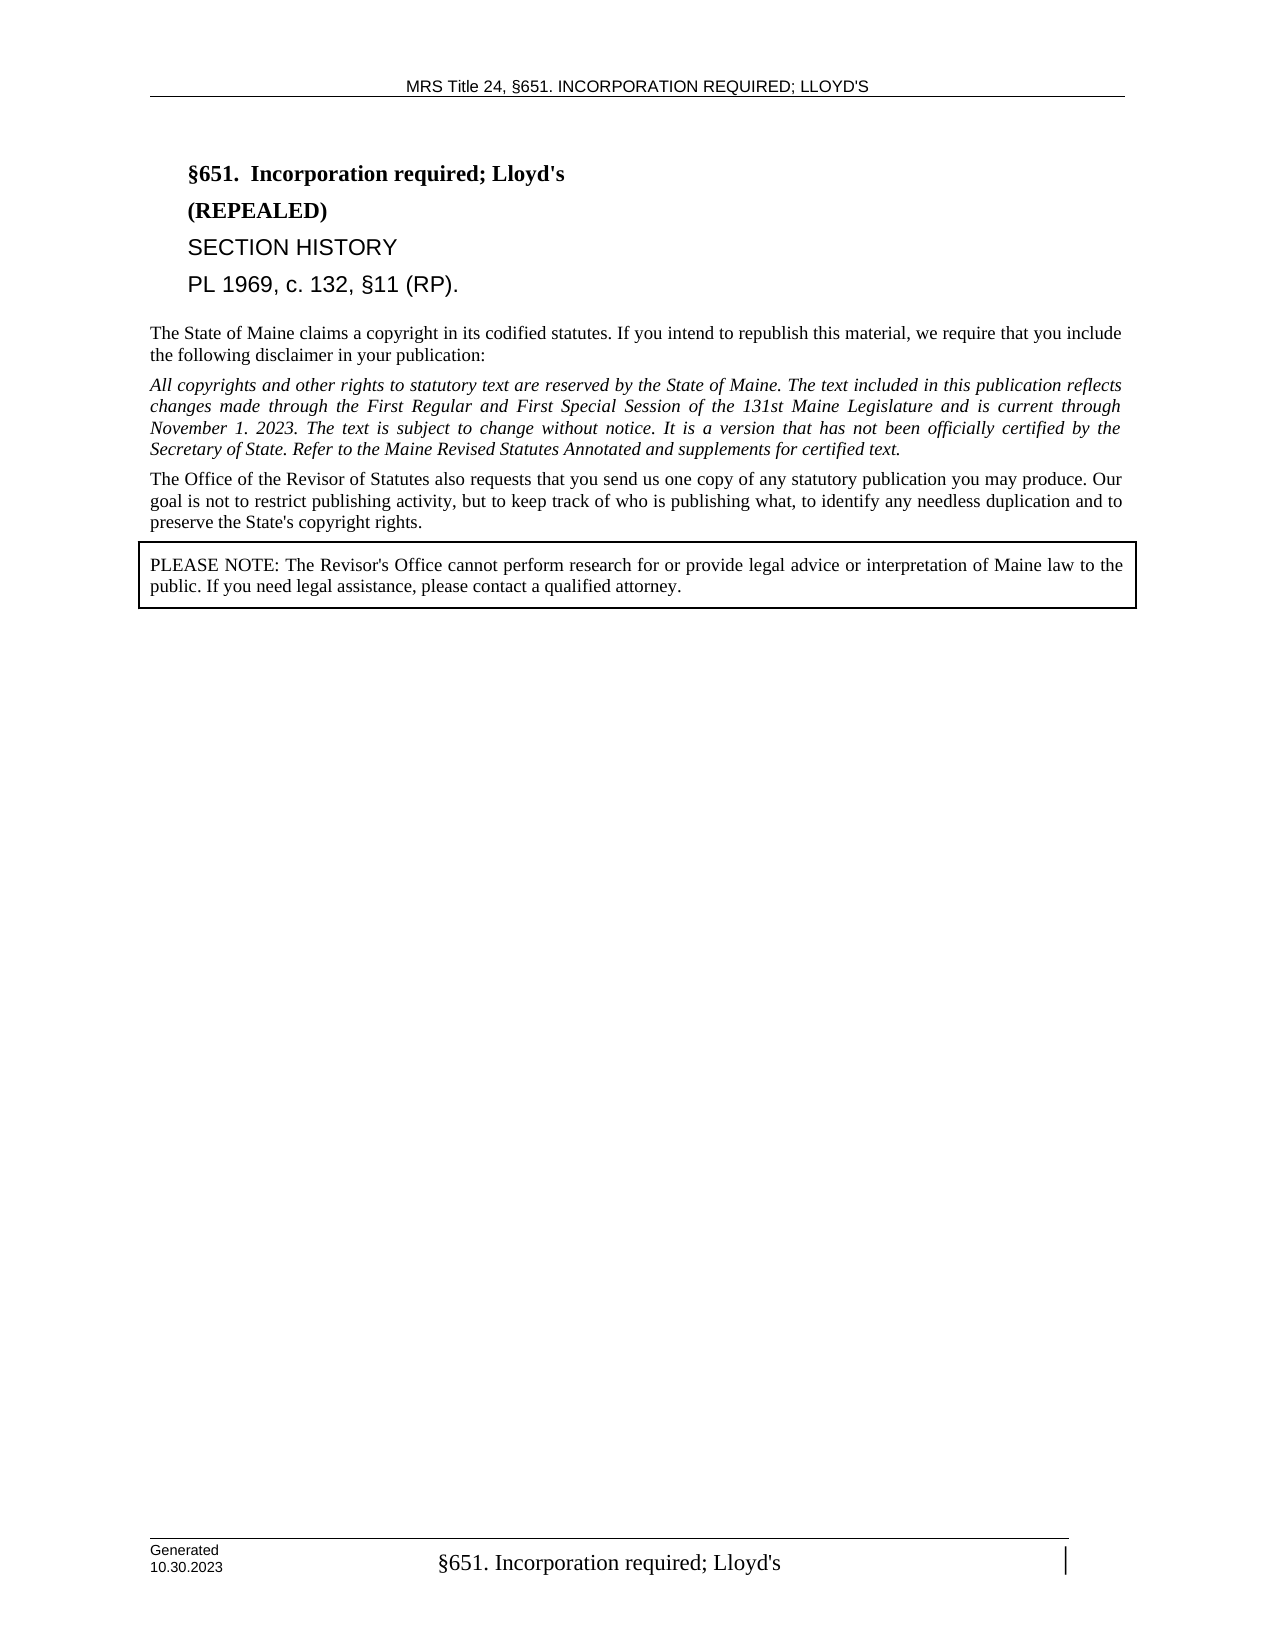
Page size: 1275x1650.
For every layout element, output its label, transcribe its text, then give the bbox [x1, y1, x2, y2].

text The State of Maine claims a copyright in its codified statutes. If you intend to republish this material, we require that you include the following disclaimer in your publication: [150, 322, 1125, 365]
text §651. Incorporation required; Lloyd's [187, 160, 1125, 187]
text The Office of the Revisor of Statutes also requests that you send us one copy of any statutory publication you may produce. Our goal is not to restrict publishing activity, but to keep track of who is publishing what, to identify any needless duplication and to preserve the State's copyright rights. [150, 468, 1125, 533]
text PLEASE NOTE: The Revisor's Office cannot perform research for or provide legal advice or interpretation of Maine law to the public. If you need legal assistance, please contact a qualified attorney. [140, 543, 1135, 607]
text All copyrights and other rights to statutory text are reserved by the State of Maine. The text included in this publication reflects changes made through the First Regular and First Special Session of the 131st Maine Legislature and is current through November 1. 2023 . The text is subject to change without notice. It is a version that has not been officially certified by the Secretary of State. Refer to the Maine Revised Statutes Annotated and supplements for certified text. [150, 373, 1125, 460]
text PL 1969, c. 132, §11 (RP). [187, 271, 1125, 297]
text SECTION HISTORY [187, 234, 1125, 260]
text (REPEALED) [187, 197, 1125, 223]
